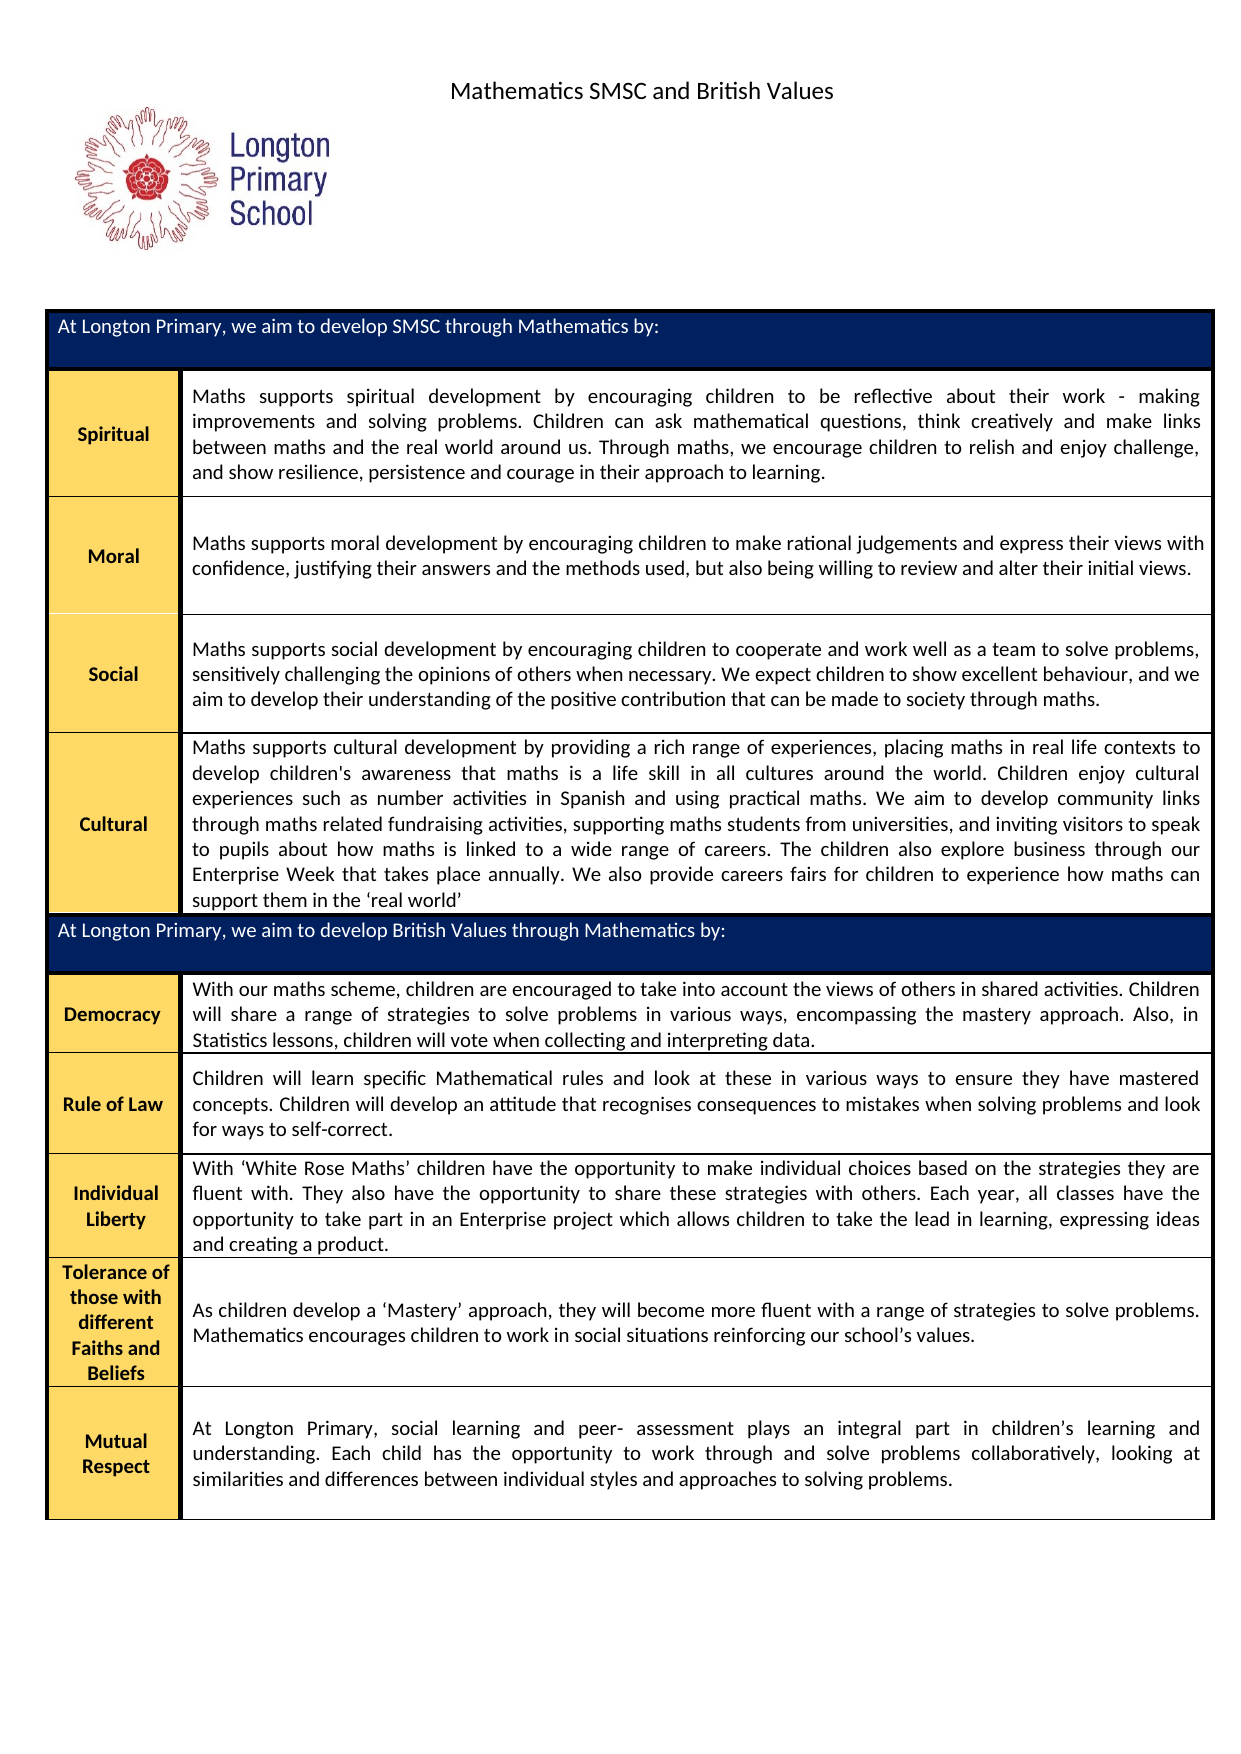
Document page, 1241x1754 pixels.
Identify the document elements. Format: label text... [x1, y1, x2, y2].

picture [75, 107, 331, 250]
table_cell Maths supports spiritual development by encouraging children to be reflective about their work - making improvements and solving problems. Children can ask mathematical questions, think creatively and make links between maths and the real world around us. Through maths, we encourage children to relish and enjoy challenge, and show resilience, persistence and courage in their approach to learning. [183, 371, 1211, 496]
table_cell As children develop a ‘Mastery’ approach, they will become more fluent with a range of strategies to solve problems. Mathematics encourages children to work in social situations reinforcing our school’s values. [183, 1258, 1211, 1386]
table_cell Social [49, 615, 178, 732]
table_header At Longton Primary, we aim to develop SMSC through Mathematics by: [49, 313, 1211, 367]
table_cell With ‘White Rose Maths’ children have the opportunity to make individual choices based on the strategies they are fluent with. They also have the opportunity to share these strategies with others. Each year, all classes have the opportunity to take part in an Enterprise project which allows children to take the lead in learning, expressing ideas and creating a product. [183, 1155, 1211, 1257]
table_cell Rule of Law [49, 1053, 178, 1153]
table_cell Individual Liberty [49, 1154, 178, 1257]
table_cell Democracy [49, 975, 178, 1052]
table_cell With our maths scheme, children are encouraged to take into account the views of others in shared activities. Children will share a range of strategies to solve problems in various ways, encompassing the mastery approach. Also, in Statistics lessons, children will vote when collecting and interpreting data. [183, 975, 1211, 1052]
table_cell Maths supports moral development by encouraging children to make rational judgements and express their views with confidence, justifying their answers and the methods used, but also being willing to review and alter their initial views. [183, 497, 1211, 613]
table_cell Mutual Respect [49, 1387, 178, 1519]
table_cell Cultural [49, 733, 178, 912]
table_cell At Longton Primary, social learning and peer- assessment plays an integral part in children’s learning and understanding. Each child has the opportunity to work through and solve problems collaboratively, looking at similarities and differences between individual styles and approaches to solving problems. [183, 1387, 1211, 1519]
table_cell Spiritual [49, 371, 178, 496]
table_cell Maths supports social development by encouraging children to cooperate and work well as a team to solve problems, sensitively challenging the opinions of others when necessary. We expect children to show excellent behaviour, and we aim to develop their understanding of the positive contribution that can be made to society through maths. [183, 615, 1211, 732]
table_cell Moral [49, 497, 178, 613]
table_cell At Longton Primary, we aim to develop British Values through Mathematics by: [49, 917, 1211, 971]
table_cell Maths supports cultural development by providing a rich range of experiences, placing maths in real life contexts to develop children's awareness that maths is a life skill in all cultures around the world. Children enjoy cultural experiences such as number activities in Spanish and using practical maths. We aim to develop community links through maths related fundraising activities, supporting maths students from universities, and inviting visitors to speak to pupils about how maths is linked to a wide range of careers. The children also explore business through our Enterprise Week that takes place annually. We also provide careers fairs for children to experience how maths can support them in the ‘real world’ [183, 734, 1211, 912]
table_cell Children will learn specific Mathematical rules and look at these in various ways to ensure they have mastered concepts. Children will develop an attitude that recognises consequences to mistakes when solving problems and look for ways to self-correct. [183, 1054, 1211, 1153]
table_cell Tolerance of those with different Faiths and Beliefs [49, 1258, 178, 1386]
